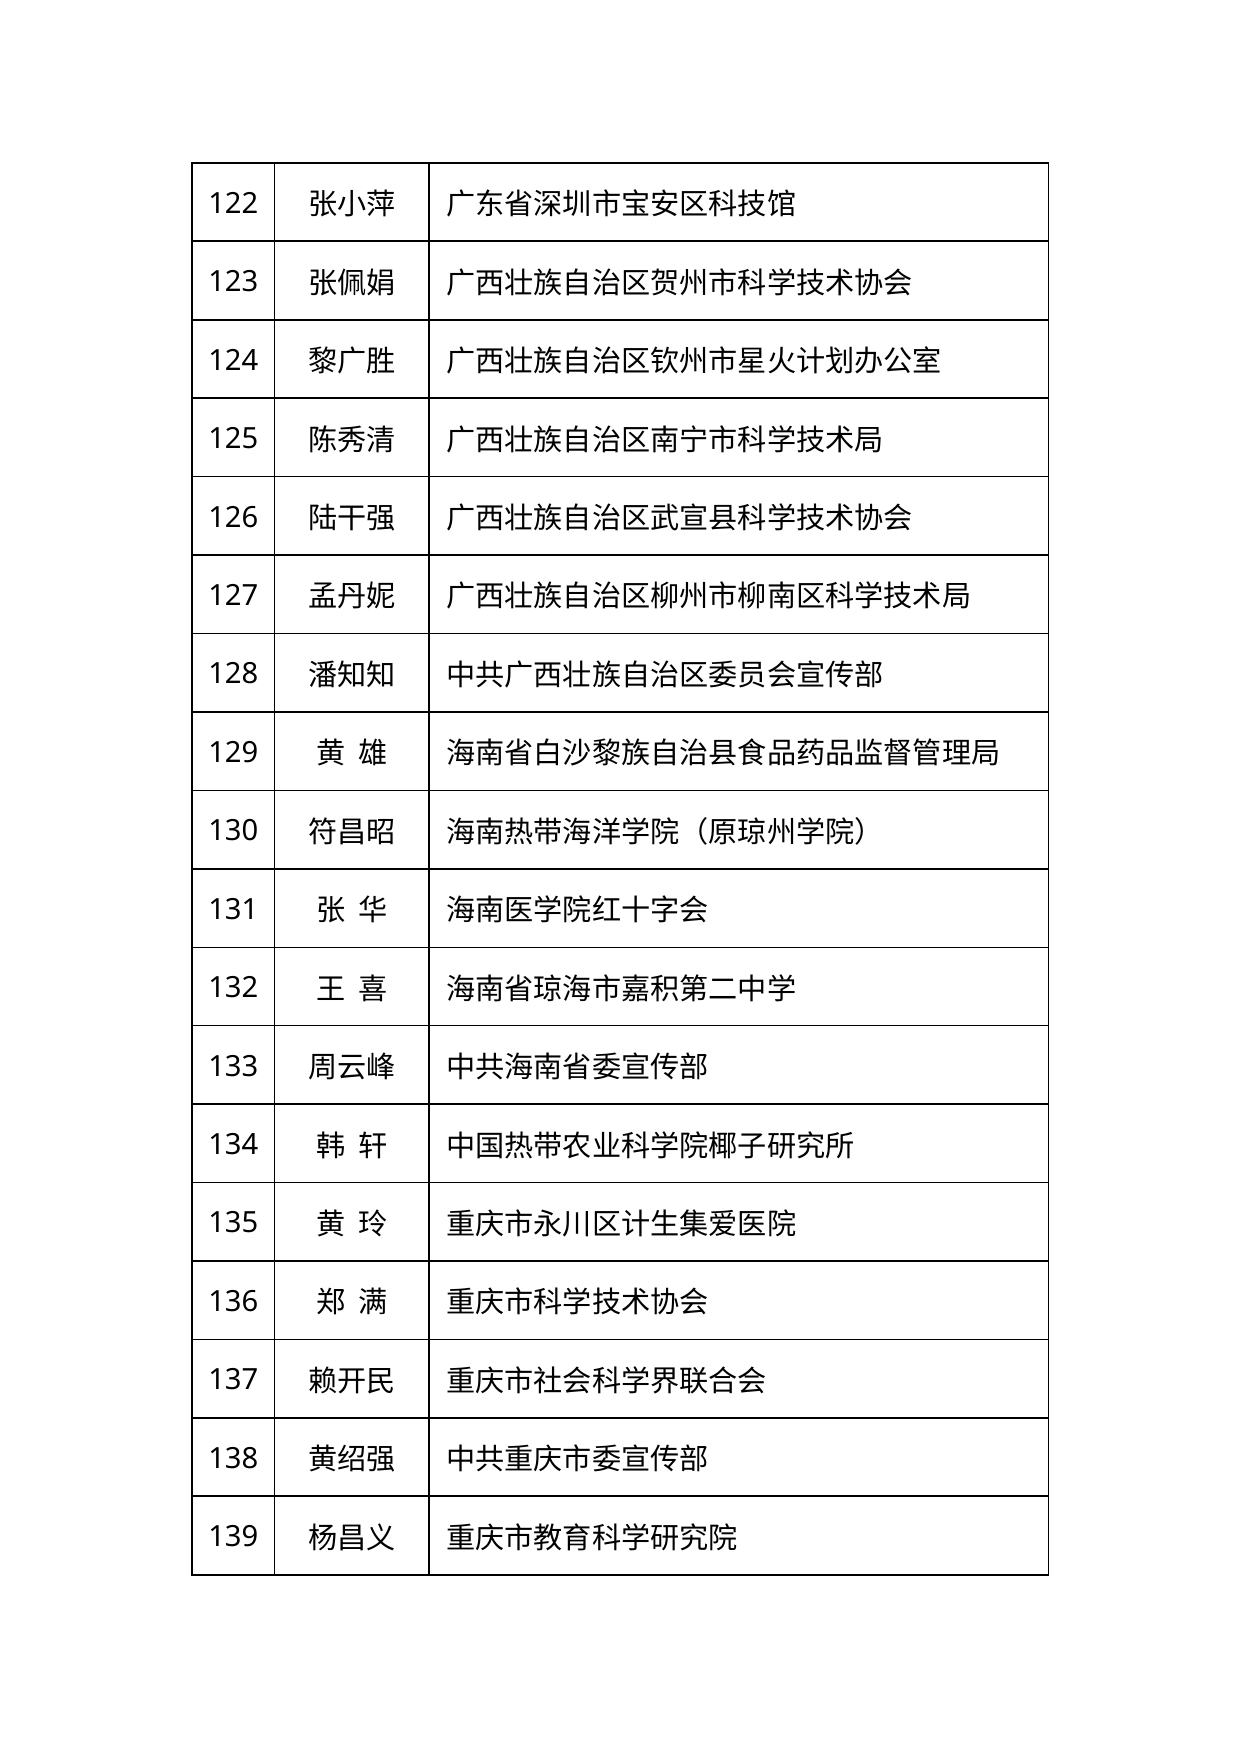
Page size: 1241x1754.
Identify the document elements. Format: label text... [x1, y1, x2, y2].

table_cell 131 [193, 870, 274, 946]
table_cell 张 华 [275, 870, 428, 946]
table_cell 潘知知 [275, 634, 428, 711]
table_cell 122 [193, 164, 274, 240]
table_cell 137 [193, 1340, 274, 1417]
table_cell 重庆市永川区计生集爱医院 [430, 1183, 1048, 1260]
table_cell 广西壮族自治区南宁市科学技术局 [430, 399, 1048, 476]
table_cell 海南热带海洋学院（原琼州学院） [430, 791, 1048, 868]
table_cell 杨昌义 [275, 1497, 428, 1574]
table_cell 138 [193, 1419, 274, 1495]
table_cell 129 [193, 713, 274, 789]
table_cell 136 [193, 1262, 274, 1338]
table_cell 海南省白沙黎族自治县食品药品监督管理局 [430, 713, 1048, 789]
table_cell 广西壮族自治区柳州市柳南区科学技术局 [430, 556, 1048, 633]
table_cell 陈秀清 [275, 399, 428, 476]
table_cell 130 [193, 791, 274, 868]
table_cell 中国热带农业科学院椰子研究所 [430, 1105, 1048, 1182]
table_cell 126 [193, 477, 274, 554]
table_cell 127 [193, 556, 274, 633]
table_cell 王 喜 [275, 948, 428, 1025]
table_cell 中共重庆市委宣传部 [430, 1419, 1048, 1495]
table_cell 广西壮族自治区贺州市科学技术协会 [430, 242, 1048, 319]
table_cell 广西壮族自治区武宣县科学技术协会 [430, 477, 1048, 554]
table_cell 重庆市教育科学研究院 [430, 1497, 1048, 1574]
table_cell 124 [193, 321, 274, 397]
table_cell 黄 雄 [275, 713, 428, 789]
table_cell 黄绍强 [275, 1419, 428, 1495]
table_cell 中共广西壮族自治区委员会宣传部 [430, 634, 1048, 711]
table_cell 孟丹妮 [275, 556, 428, 633]
table_cell 郑 满 [275, 1262, 428, 1338]
table_cell 赖开民 [275, 1340, 428, 1417]
table_cell 重庆市科学技术协会 [430, 1262, 1048, 1338]
table_cell 韩 轩 [275, 1105, 428, 1182]
table_cell 张小萍 [275, 164, 428, 240]
table_cell 陆干强 [275, 477, 428, 554]
table_cell 123 [193, 242, 274, 319]
table_cell 海南省琼海市嘉积第二中学 [430, 948, 1048, 1025]
table_cell 中共海南省委宣传部 [430, 1026, 1048, 1103]
table_cell 134 [193, 1105, 274, 1182]
table_cell 周云峰 [275, 1026, 428, 1103]
table_cell 139 [193, 1497, 274, 1574]
table_cell 132 [193, 948, 274, 1025]
table_cell 135 [193, 1183, 274, 1260]
table_cell 广东省深圳市宝安区科技馆 [430, 164, 1048, 240]
table_cell 海南医学院红十字会 [430, 870, 1048, 946]
table_cell 广西壮族自治区钦州市星火计划办公室 [430, 321, 1048, 397]
table_cell 128 [193, 634, 274, 711]
table_cell 125 [193, 399, 274, 476]
table_cell 黄 玲 [275, 1183, 428, 1260]
table_cell 重庆市社会科学界联合会 [430, 1340, 1048, 1417]
table_cell 张佩娟 [275, 242, 428, 319]
table_cell 133 [193, 1026, 274, 1103]
table_cell 黎广胜 [275, 321, 428, 397]
table_cell 符昌昭 [275, 791, 428, 868]
